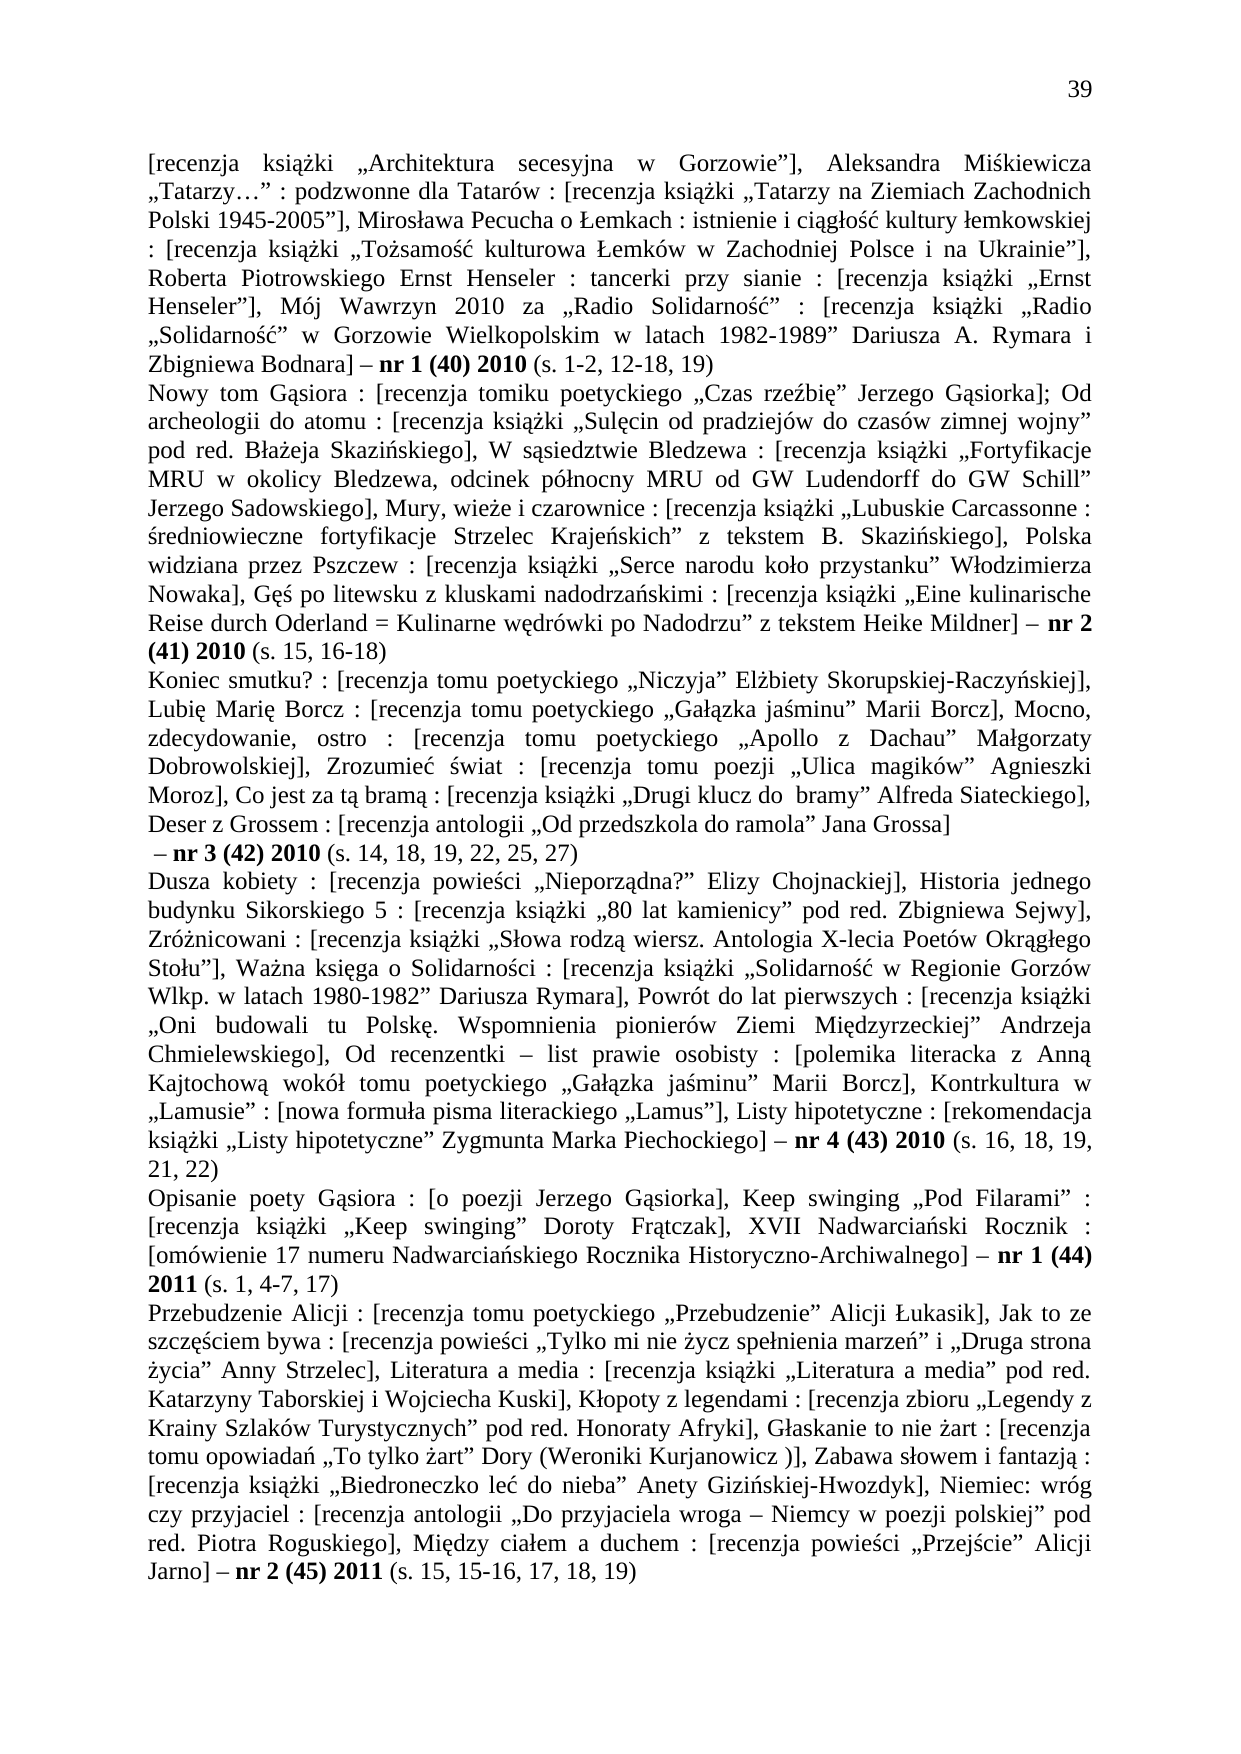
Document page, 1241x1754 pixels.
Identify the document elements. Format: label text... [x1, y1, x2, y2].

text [148, 148, 1092, 378]
text Koniec smutku? : [recenzja tomu poetyckiego „Niczyja” Elżbiety Skorupskiej-Raczyńskiej], Lubię Marię Borcz : [recenzja tomu poetyckiego „Gałązka jaśminu” Marii Borcz], Mocno, zdecydowanie, ostro : [recenzja tomu poetyckiego „Apollo z Dachau” Małgorzaty Dobrowolskiej], Zrozumieć świat : [recenzja tomu poezji „Ulica magików” Agnieszki Moroz], Co jest za tą bramą : [recenzja książki „Drugi klucz do bramy” Alfreda Siateckiego], Deser z Grossem : [recenzja antologii „Od przedszkola do ramola” Jana Grossa] [148, 665, 1092, 838]
text Dusza kobiety : [recenzja powieści „Nieporządna?” Elizy Chojnackiej], Historia jednego budynku Sikorskiego 5 : [recenzja książki „80 lat kamienicy” pod red. Zbigniewa Sejwy], Zróżnicowani : [recenzja książki „Słowa rodzą wiersz. Antologia X-lecia Poetów Okrągłego Stołu”], Ważna księga o Solidarności : [recenzja książki „Solidarność w Regionie Gorzów Wlkp. w latach 1980-1982” Dariusza Rymara], Powrót do lat pierwszych : [recenzja książki „Oni budowali tu Polskę. Wspomnienia pionierów Ziemi Międzyrzeckiej” Andrzeja Chmielewskiego], Od recenzentki – list prawie osobisty : [polemika literacka z Anną Kajtochową wokół tomu poetyckiego „Gałązka jaśminu” Marii Borcz], Kontrkultura w „Lamusie” : [nowa formuła pisma literackiego „Lamus”], Listy hipotetyczne : [rekomendacja książki „Listy hipotetyczne” Zygmunta Marka Piechockiego] – nr 4 (43) 2010 (s. 16, 18, 19, 21, 22) [148, 866, 1092, 1183]
text Opisanie poety Gąsiora : [o poezji Jerzego Gąsiorka], Keep swinging „Pod Filarami” : [recenzja książki „Keep swinging” Doroty Frątczak], XVII Nadwarciański Rocznik : [omówienie 17 numeru Nadwarciańskiego Rocznika Historyczno-Archiwalnego] – nr 1 (44) 2011 (s. 1, 4-7, 17) [148, 1183, 1092, 1298]
text Przebudzenie Alicji : [recenzja tomu poetyckiego „Przebudzenie” Alicji Łukasik], Jak to ze szczęściem bywa : [recenzja powieści „Tylko mi nie życz spełnienia marzeń” i „Druga strona życia” Anny Strzelec], Literatura a media : [recenzja książki „Literatura a media” pod red. Katarzyny Taborskiej i Wojciecha Kuski], Kłopoty z legendami : [recenzja zbioru „Legendy z Krainy Szlaków Turystycznych” pod red. Honoraty Afryki], Głaskanie to nie żart : [recenzja tomu opowiadań „To tylko żart” Dory (Weroniki Kurjanowicz )], Zabawa słowem i fantazją : [recenzja książki „Biedroneczko leć do nieba” Anety Gizińskiej-Hwozdyk], Niemiec: wróg czy przyjaciel : [recenzja antologii „Do przyjaciela wroga – Niemcy w poezji polskiej” pod red. Piotra Roguskiego], Między ciałem a duchem : [recenzja powieści „Przejście” Alicji Jarno] – nr 2 (45) 2011 (s. 15, 15-16, 17, 18, 19) [148, 1298, 1092, 1585]
text Nowy tom Gąsiora : [recenzja tomiku poetyckiego „Czas rzeźbię” Jerzego Gąsiorka]; Od archeologii do atomu : [recenzja książki „Sulęcin od pradziejów do czasów zimnej wojny” pod red. Błażeja Skazińskiego], W sąsiedztwie Bledzewa : [recenzja książki „Fortyfikacje MRU w okolicy Bledzewa, odcinek północny MRU od GW Ludendorff do GW Schill” Jerzego Sadowskiego], Mury, wieże i czarownice : [recenzja książki „Lubuskie Carcassonne : średniowieczne fortyfikacje Strzelec Krajeńskich” z tekstem B. Skazińskiego], Polska widziana przez Pszczew : [recenzja książki „Serce narodu koło przystanku” Włodzimierza Nowaka], Gęś po litewsku z kluskami nadodrzańskimi : [recenzja książki „Eine kulinarische Reise durch Oderland = Kulinarne wędrówki po Nadodrzu” z tekstem Heike Mildner] – nr 2 (41) 2010 (s. 15, 16-18) [148, 378, 1092, 665]
text – nr 3 (42) 2010 (s. 14, 18, 19, 22, 25, 27) [148, 838, 1092, 866]
